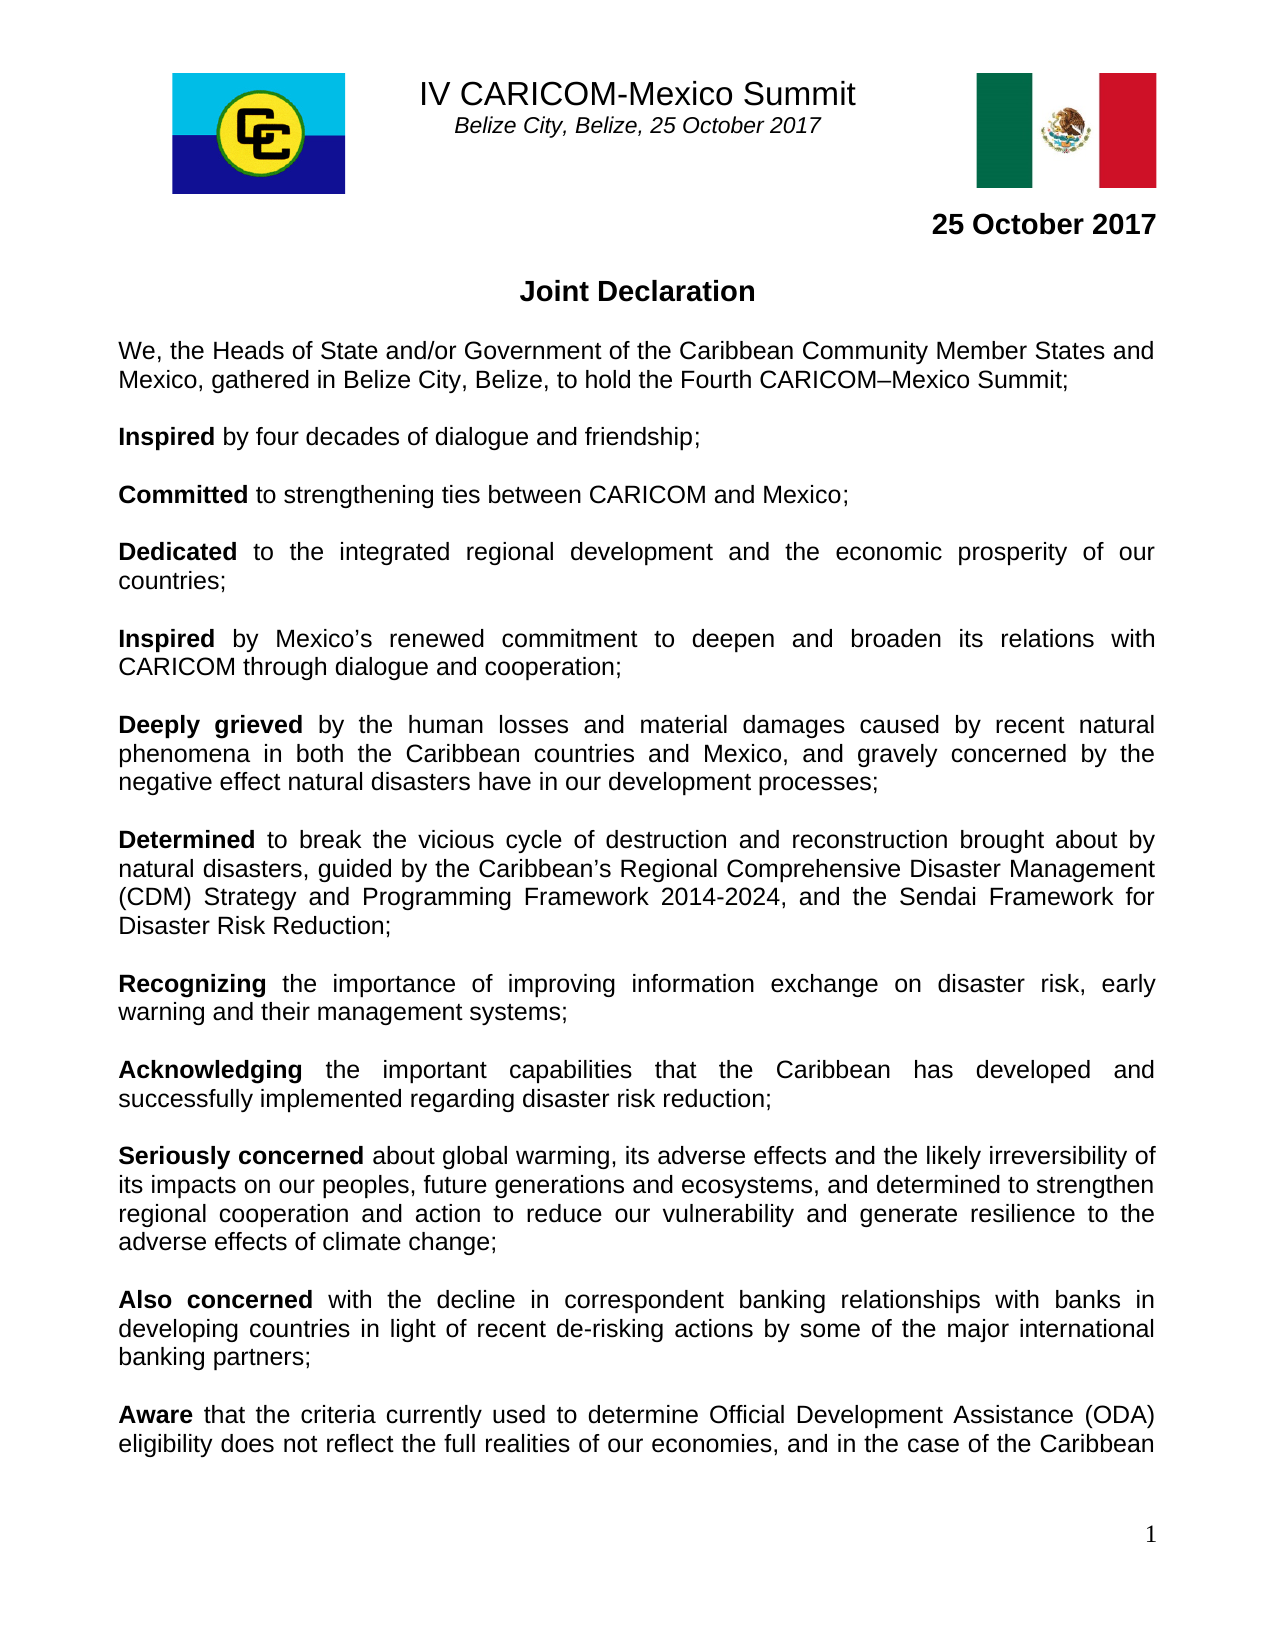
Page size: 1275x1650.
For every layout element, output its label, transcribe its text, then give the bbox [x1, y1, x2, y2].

text Joint Declaration [118, 274, 1157, 307]
text Inspired by Mexico’s renewed commitment to deepen and broaden its relations with CARICOM through dialogue and cooperation; [118, 624, 1157, 681]
text We, the Heads of State and/or Government of the Caribbean Community Member States and Mexico, gathered in Belize City, Belize, to hold the Fourth CARICOM–Mexico Summit; [118, 336, 1157, 394]
text Dedicated to the integrated regional development and the economic prosperity of our countries; [118, 537, 1157, 595]
text Committed to strengthening ties between CARICOM and Mexico; [118, 480, 1157, 509]
picture [976, 73, 1157, 188]
picture [172, 75, 346, 194]
text Also concerned with the decline in correspondent banking relationships with banks in developing countries in light of recent de-risking actions by some of the major international banking partners; [118, 1285, 1157, 1371]
text Acknowledging the important capabilities that the Caribbean has developed and successfully implemented regarding disaster risk reduction; [118, 1055, 1157, 1112]
text Seriously concerned about global warming, its adverse effects and the likely irreversibility of its impacts on our peoples, future generations and ecosystems, and determined to strengthen regional cooperation and action to reduce our vulnerability and generate resilience to the adverse effects of climate change; [118, 1141, 1157, 1256]
text 25 October 2017 [118, 207, 1157, 240]
text Deeply grieved by the human losses and material damages caused by recent natural phenomena in both the Caribbean countries and Mexico, and gravely concerned by the negative effect natural disasters have in our development processes; [118, 710, 1157, 796]
text Inspired by four decades of dialogue and friendship; [118, 422, 1157, 451]
text Determined to break the vicious cycle of destruction and reconstruction brought about by natural disasters, guided by the Caribbean’s Regional Comprehensive Disaster Management (CDM) Strategy and Programming Framework 2014-2024, and the Sendai Framework for Disaster Risk Reduction; [118, 825, 1157, 940]
text Recognizing the importance of improving information exchange on disaster risk, early warning and their management systems; [118, 969, 1157, 1026]
